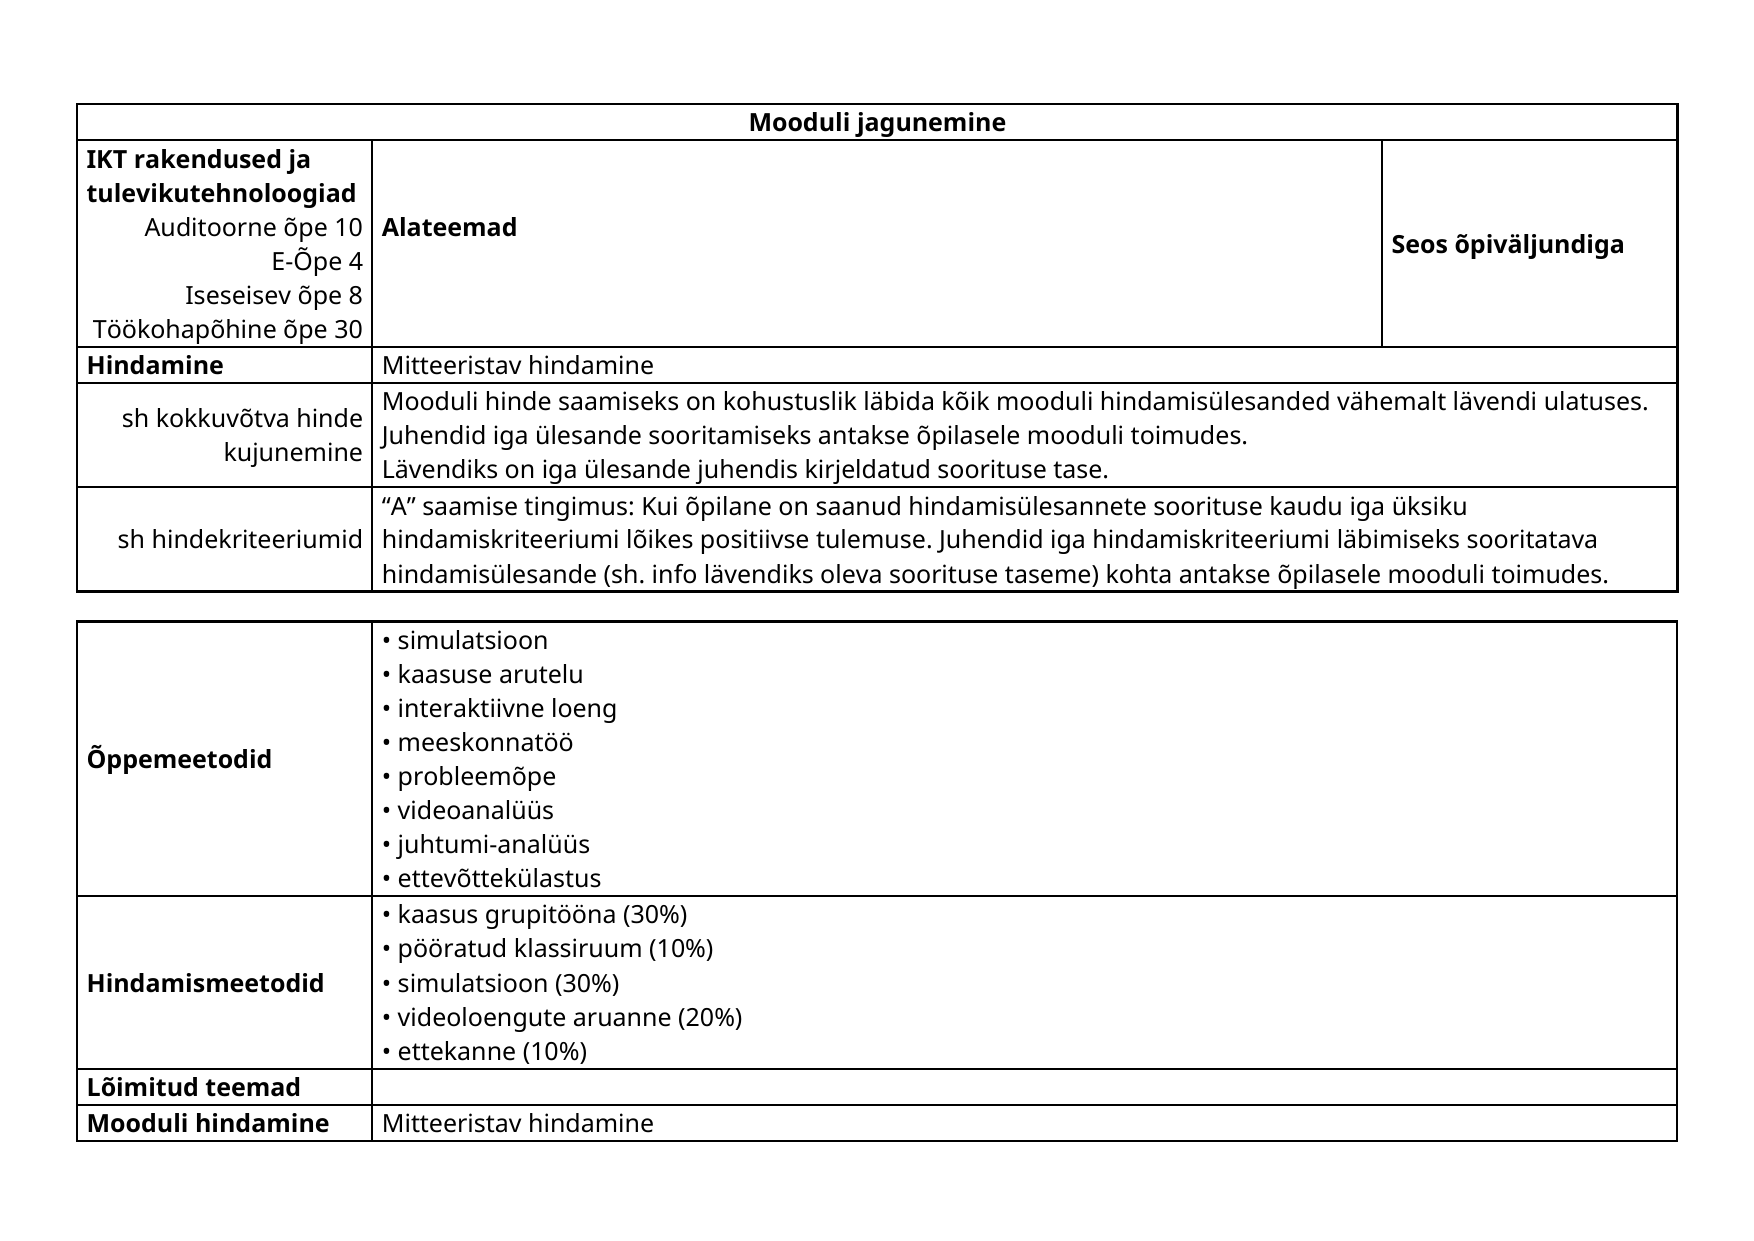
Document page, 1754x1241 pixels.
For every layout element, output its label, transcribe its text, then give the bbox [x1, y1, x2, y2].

table_header Mooduli jagunemine [78, 105, 1676, 139]
table_cell Mooduli hinde saamiseks on kohustuslik läbida kõik mooduli hindamisülesanded vähemalt lävendi ulatuses. Juhendid iga ülesande sooritamiseks antakse õpilasele mooduli toimudes. Lävendiks on iga ülesande juhendis kirjeldatud soorituse tase. [373, 384, 1676, 486]
table_cell Alateemad [373, 141, 1381, 346]
table_cell Seos õpiväljundiga [1383, 141, 1676, 346]
table_cell sh kokkuvõtva hinde kujunemine [78, 384, 371, 486]
table_cell Mitteeristav hindamine [373, 1106, 1676, 1140]
table_cell “A” saamise tingimus: Kui õpilane on saanud hindamisülesannete soorituse kaudu iga üksiku hindamiskriteeriumi lõikes positiivse tulemuse. Juhendid iga hindamiskriteeriumi läbimiseks sooritatava hindamisülesande (sh. info lävendiks oleva soorituse taseme) kohta antakse õpilasele mooduli toimudes. [373, 488, 1676, 590]
table_header • simulatsioon • kaasuse arutelu • interaktiivne loeng • meeskonnatöö • probleemõpe • videoanalüüs • juhtumi-analüüs • ettevõttekülastus [373, 623, 1676, 895]
table_cell Hindamine [78, 348, 371, 382]
table_cell • kaasus grupitööna (30%) • pööratud klassiruum (10%) • simulatsioon (30%) • videoloengute aruanne (20%) • ettekanne (10%) [373, 897, 1676, 1067]
table_cell Hindamismeetodid [78, 897, 371, 1067]
table_cell [373, 1070, 1676, 1103]
table_cell sh hindekriteeriumid [78, 488, 371, 590]
table_cell IKT rakendused ja tulevikutehnoloogiad Auditoorne õpe 10 E-Õpe 4 Iseseisev õpe 8 Töökohapõhine õpe 30 [78, 141, 371, 346]
table_cell Mooduli hindamine [78, 1106, 371, 1140]
table_cell Mitteeristav hindamine [373, 348, 1676, 382]
table_cell Lõimitud teemad [78, 1070, 371, 1103]
table_header Õppemeetodid [78, 623, 371, 895]
